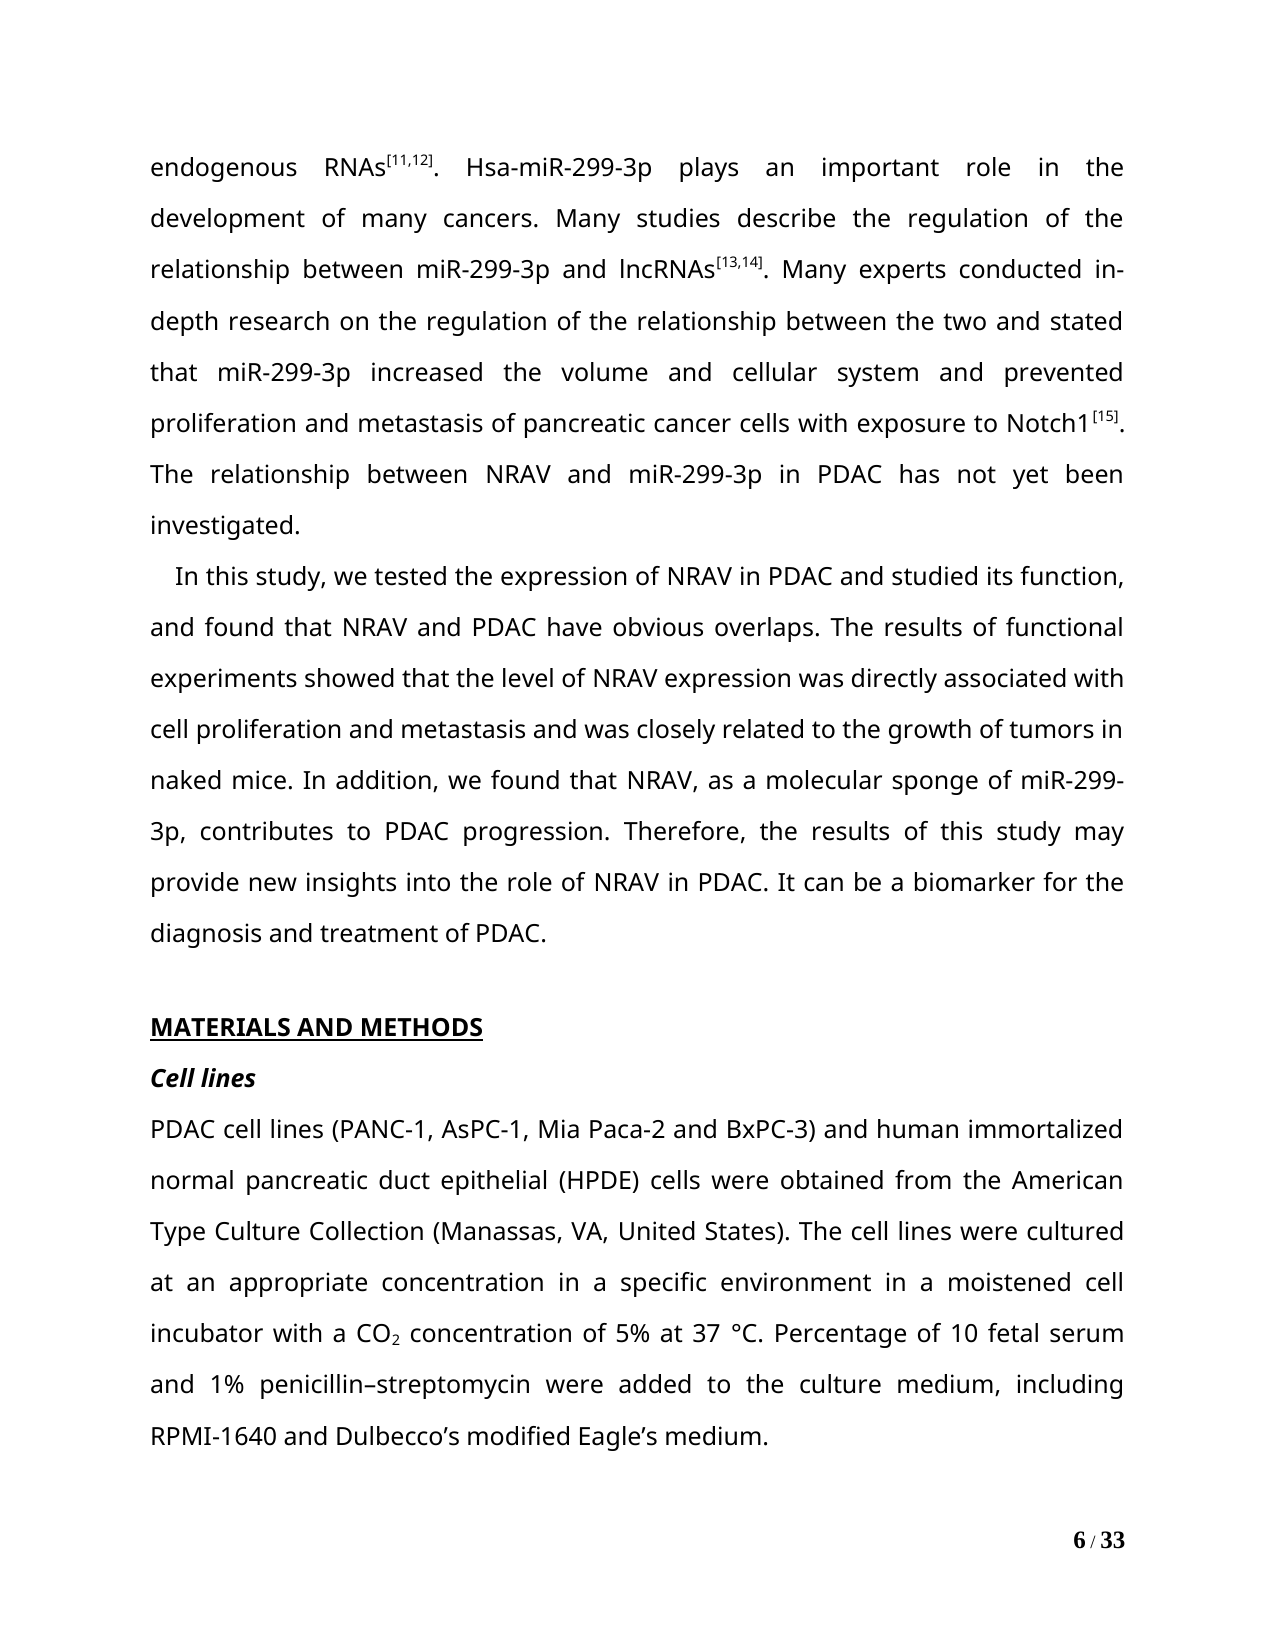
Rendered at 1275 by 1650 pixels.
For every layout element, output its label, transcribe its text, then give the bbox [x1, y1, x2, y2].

text Cell lines [150, 1061, 1125, 1095]
text In this study, we tested the expression of NRAV in PDAC and studied its function, and found that NRAV and PDAC have obvious overlaps. The results of functional experiments showed that the level of NRAV expression was directly associated with cell proliferation and metastasis and was closely related to the growth of tumors in naked mice. In addition, we found that NRAV, as a molecular sponge of miR-299-3p, contributes to PDAC progression. Therefore, the results of this study may provide new insights into the role of NRAV in PDAC. It can be a biomarker for the diagnosis and treatment of PDAC. [150, 558, 1125, 950]
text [150, 150, 1125, 541]
text PDAC cell lines (PANC-1, AsPC-1, Mia Paca-2 and BxPC-3) and human immortalized normal pancreatic duct epithelial (HPDE) cells were obtained from the American Type Culture Collection (Manassas, VA, United States). The cell lines were cultured at an appropriate concentration in a specific environment in a moistened cell incubator with a CO2 concentration of 5% at 37 °C. Percentage of 10 fetal serum and 1% penicillin–streptomycin were added to the culture medium, including RPMI-1640 and Dulbecco’s modified Eagle’s medium. [150, 1112, 1125, 1452]
text MATERIALS AND METHODS [150, 1010, 1125, 1044]
